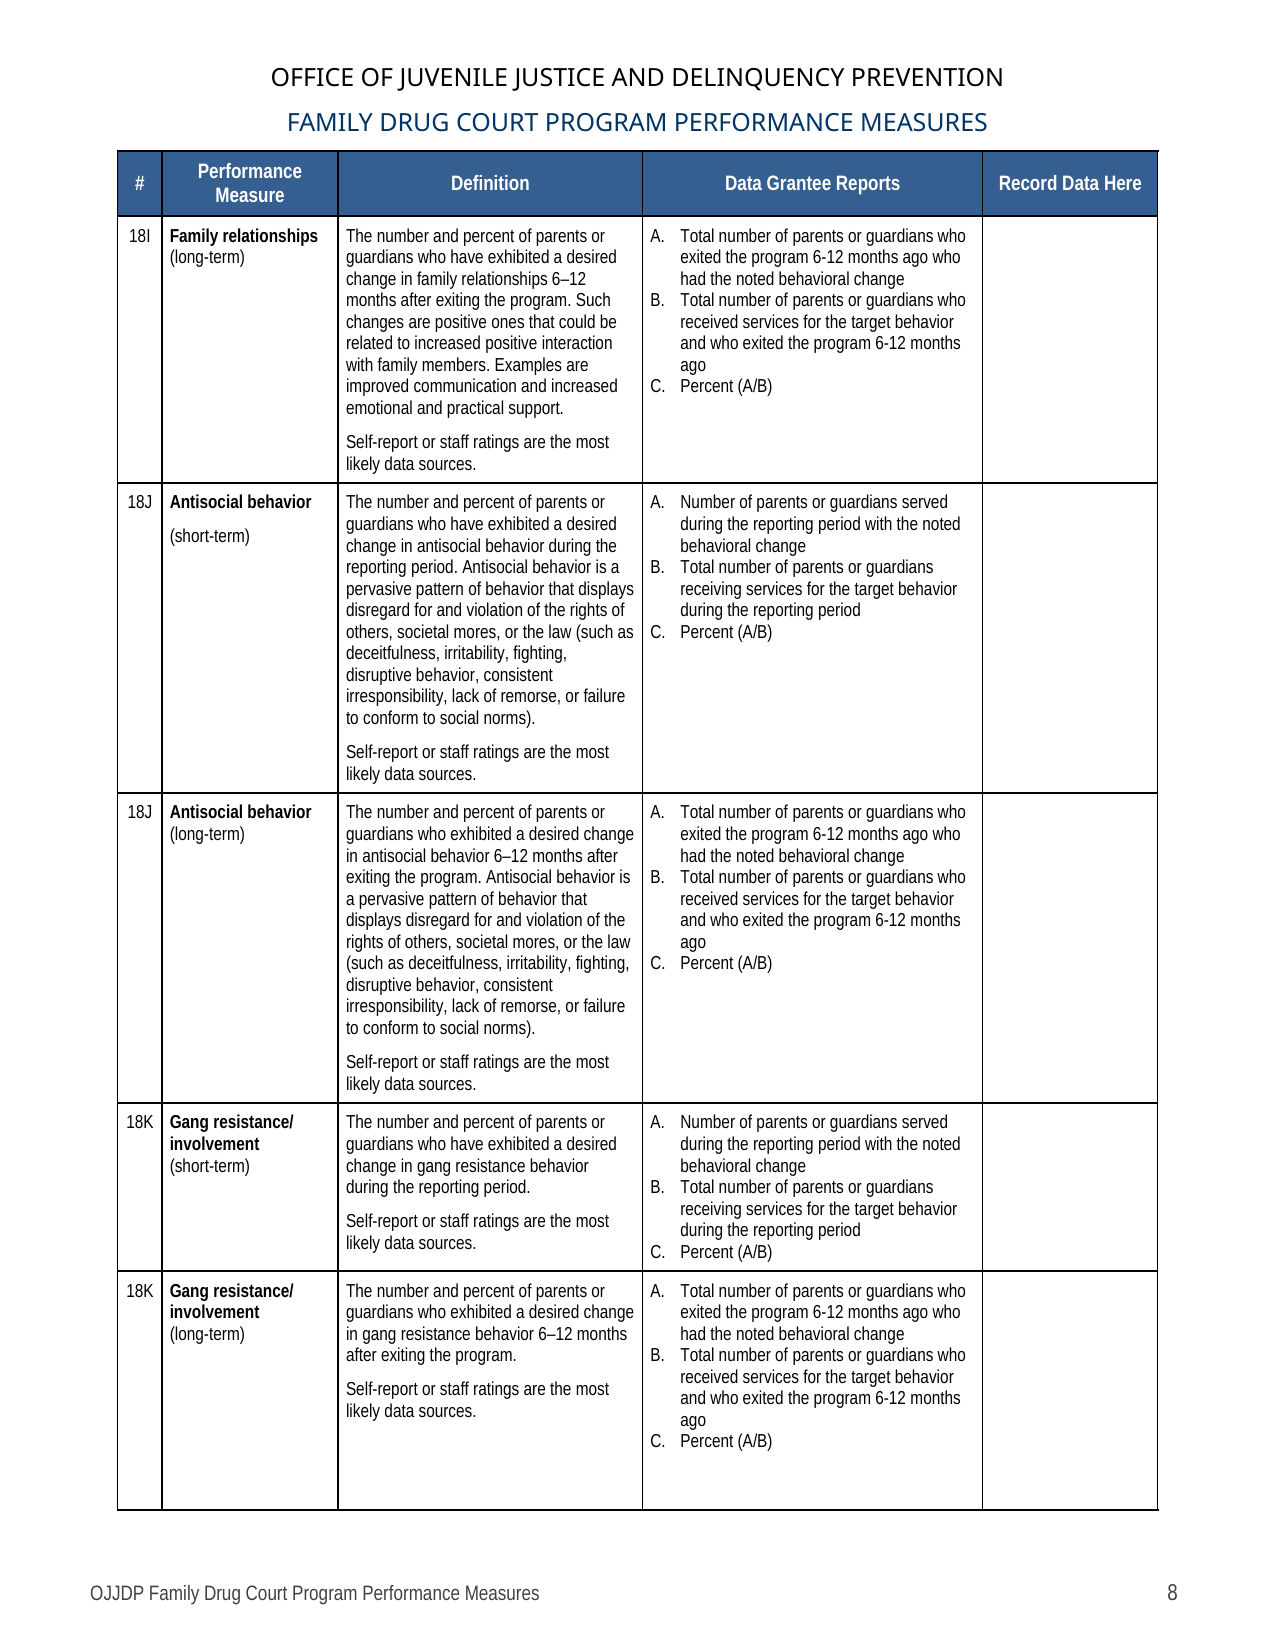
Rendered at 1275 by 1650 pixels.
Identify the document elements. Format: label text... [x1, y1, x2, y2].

table_cell The number and percent of parents or guardians who have exhibited a desired change in family relationships 6–12 months after exiting the program. Such changes are positive ones that could be related to increased positive interaction with family members. Examples are improved communication and increased emotional and practical support. Self-report or staff ratings are the most likely data sources. [339, 217, 642, 482]
table_cell Record Data Here [983, 152, 1157, 215]
table_cell Definition [339, 152, 642, 215]
table_cell Family relationships (long-term) [163, 217, 337, 482]
table_cell The number and percent of parents or guardians who exhibited a desired change in antisocial behavior 6–12 months after exiting the program. Antisocial behavior is a pervasive pattern of behavior that displays disregard for and violation of the rights of others, societal mores, or the law (such as deceitfulness, irritability, fighting, disruptive behavior, consistent irresponsibility, lack of remorse, or failure to conform to social norms). Self-report or staff ratings are the most likely data sources. [339, 794, 642, 1102]
table_cell Performance Measure [163, 152, 337, 215]
table_cell Antisocial behavior (long-term) [163, 794, 337, 1102]
table_cell Data Grantee Reports [643, 152, 982, 215]
table_cell The number and percent of parents or guardians who exhibited a desired change in gang resistance behavior 6–12 months after exiting the program. Self-report or staff ratings are the most likely data sources. [339, 1272, 642, 1509]
table_cell Antisocial behavior (short-term) [163, 484, 337, 792]
table_cell [983, 794, 1157, 1102]
table_cell 18J [118, 484, 161, 792]
table_cell [983, 484, 1157, 792]
table_cell [983, 217, 1157, 482]
table_cell # [118, 152, 161, 215]
table_cell 18K [118, 1104, 161, 1270]
table_cell Gang resistance/ involvement (long-term) [163, 1272, 337, 1509]
table_cell [983, 1272, 1157, 1509]
table_cell Gang resistance/ involvement (short-term) [163, 1104, 337, 1270]
table_cell The number and percent of parents or guardians who have exhibited a desired change in antisocial behavior during the reporting period. Antisocial behavior is a pervasive pattern of behavior that displays disregard for and violation of the rights of others, societal mores, or the law (such as deceitfulness, irritability, fighting, disruptive behavior, consistent irresponsibility, lack of remorse, or failure to conform to social norms). Self-report or staff ratings are the most likely data sources. [339, 484, 642, 792]
table_cell 18J [118, 794, 161, 1102]
table_cell 18I [118, 217, 161, 482]
table_cell [983, 1104, 1157, 1270]
table_cell The number and percent of parents or guardians who have exhibited a desired change in gang resistance behavior during the reporting period. Self-report or staff ratings are the most likely data sources. [339, 1104, 642, 1270]
table_cell 18K [118, 1272, 161, 1509]
